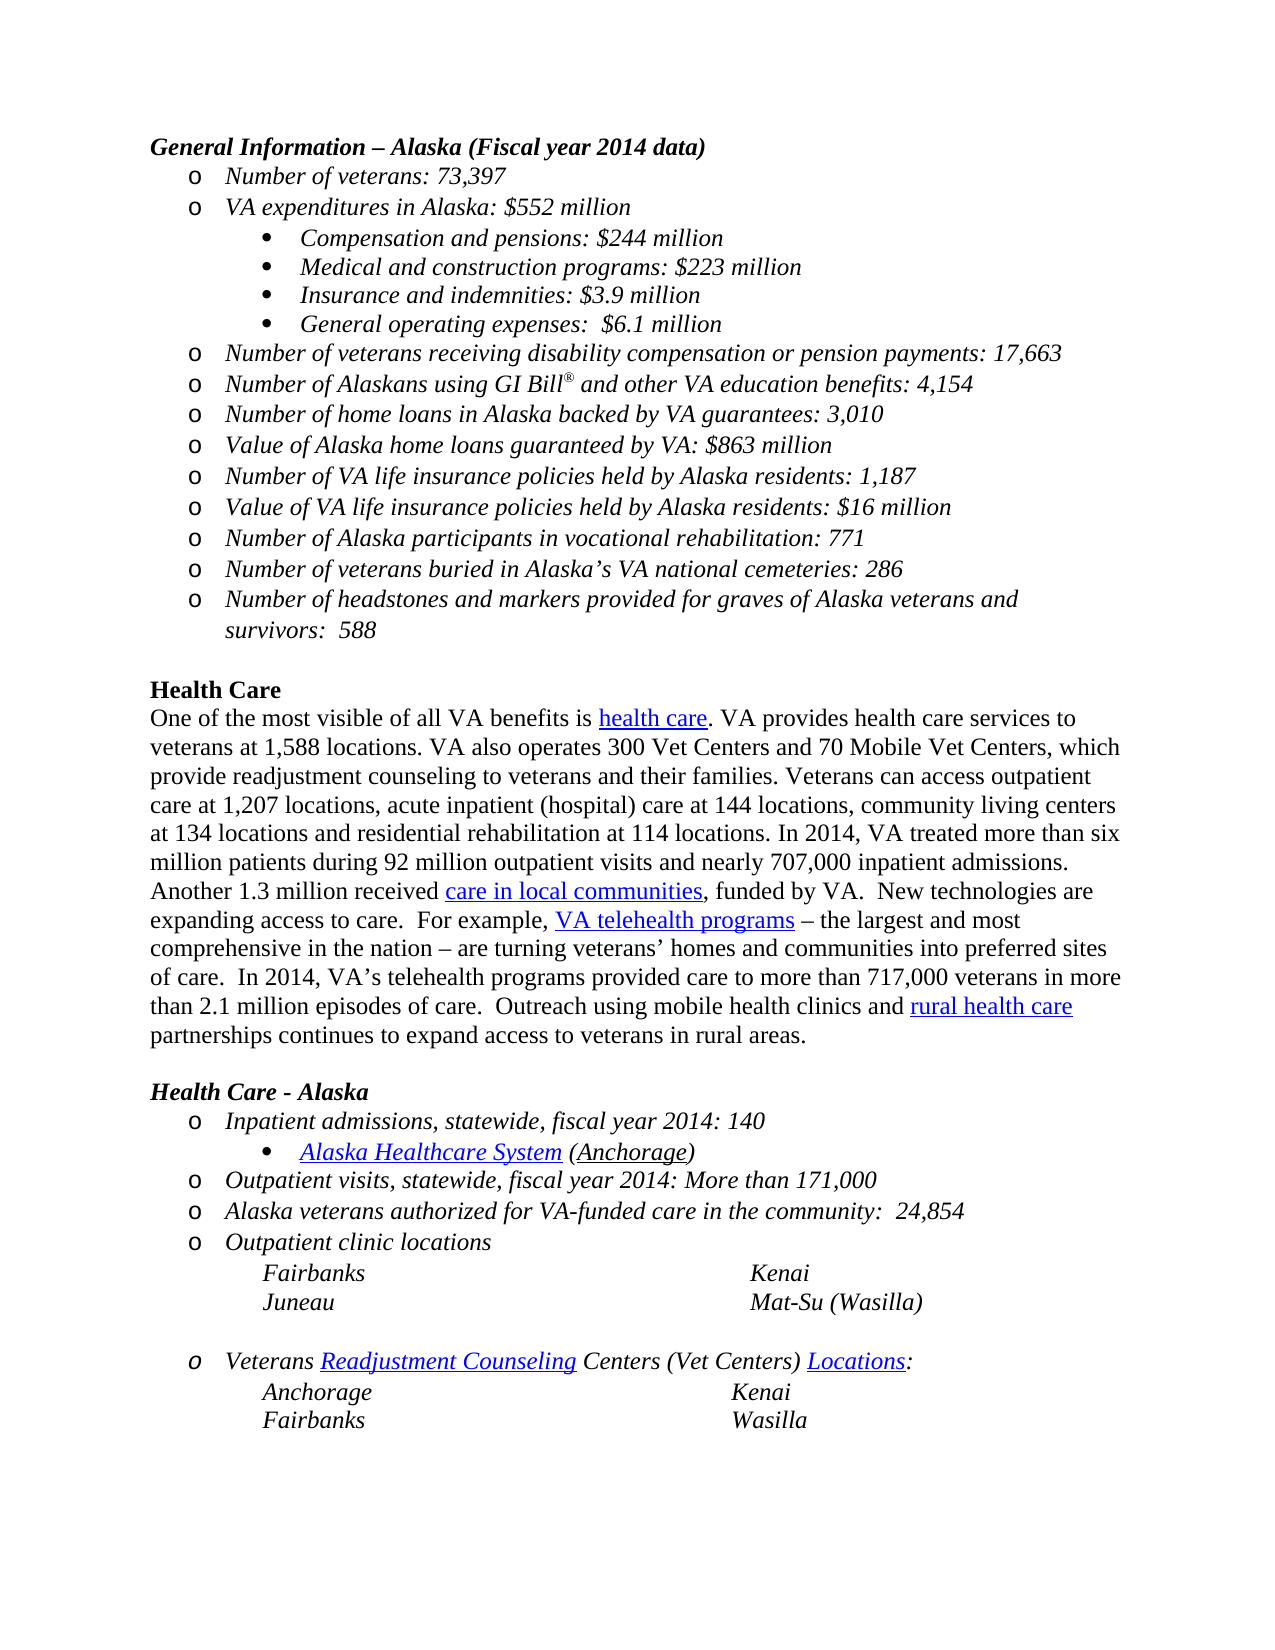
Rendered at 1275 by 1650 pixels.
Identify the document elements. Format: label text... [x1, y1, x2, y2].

list Alaska veterans authorized for VA-funded care in the community: 24,854 [187, 1196, 1125, 1227]
list Outpatient visits, statewide, fiscal year 2014: More than 171,000 [187, 1166, 1125, 1196]
text Anchorage [262, 1377, 600, 1406]
list Number of home loans in Alaska backed by VA guarantees: 3,010 [187, 399, 1125, 430]
list Number of headstones and markers provided for graves of Alaska veterans and survivors: 588 [187, 584, 1125, 644]
list Number of veterans buried in Alaska’s VA national cemeteries: 286 [187, 554, 1125, 584]
text Juneau [262, 1287, 600, 1316]
list Inpatient admissions, statewide, fiscal year 2014: 140 [187, 1106, 1125, 1137]
list Alaska Healthcare System (Anchorage) [262, 1137, 1125, 1166]
list Medical and construction programs: $223 million [262, 252, 1125, 280]
text Fairbanks [262, 1406, 600, 1434]
list Number of VA life insurance policies held by Alaska residents: 1,187 [187, 461, 1125, 492]
text Kenai [750, 1258, 1125, 1287]
list Number of veterans receiving disability compensation or pension payments: 17,663 [187, 338, 1125, 369]
list Compensation and pensions: $244 million [262, 223, 1125, 252]
text Wasilla [731, 1406, 1125, 1434]
subtitle Health Care - Alaska [150, 1077, 1125, 1106]
text One of the most visible of all VA benefits is health care. VA provides health care services to veterans at 1,588 locations. VA also operates 300 Vet Centers and 70 Mobile Vet Centers, which provide readjustment counseling to veterans and their families. Veterans can access outpatient care at 1,207 locations, acute inpatient (hospital) care at 144 locations, community living centers at 134 locations and residential rehabilitation at 114 locations. In 2014, VA treated more than six million patients during 92 million outpatient visits and nearly 707,000 inpatient admissions. Another 1.3 million received care in local communities, funded by VA. New technologies are expanding access to care. For example, VA telehealth programs – the largest and most comprehensive in the nation – are turning veterans’ homes and communities into preferred sites of care. In 2014, VA’s telehealth programs provided care to more than 717,000 veterans in more than 2.1 million episodes of care. Outreach using mobile health clinics and rural health care partnerships continues to expand access to veterans in rural areas. [150, 703, 1125, 1048]
list Outpatient clinic locations [187, 1227, 1125, 1258]
list Number of Alaskans using GI Bill® and other VA education benefits: 4,154 [187, 369, 1125, 399]
list General operating expenses: $6.1 million [262, 309, 1125, 338]
text Fairbanks [262, 1258, 600, 1287]
subtitle Health Care [150, 675, 1125, 703]
list Value of VA life insurance policies held by Alaska residents: $16 million [187, 492, 1125, 523]
list VA expenditures in Alaska: $552 million [187, 192, 1125, 223]
text Kenai [731, 1377, 1125, 1406]
list Number of veterans: 73,397 [187, 161, 1125, 192]
text Mat-Su (Wasilla) [750, 1287, 1125, 1316]
list Veterans Readjustment Counseling Centers (Vet Centers) Locations: [187, 1346, 1125, 1377]
list Insurance and indemnities: $3.9 million [262, 280, 1125, 309]
list Value of Alaska home loans guaranteed by VA: $863 million [187, 430, 1125, 461]
subtitle General Information – Alaska (Fiscal year 2014 data) [150, 132, 1125, 161]
list Number of Alaska participants in vocational rehabilitation: 771 [187, 523, 1125, 554]
